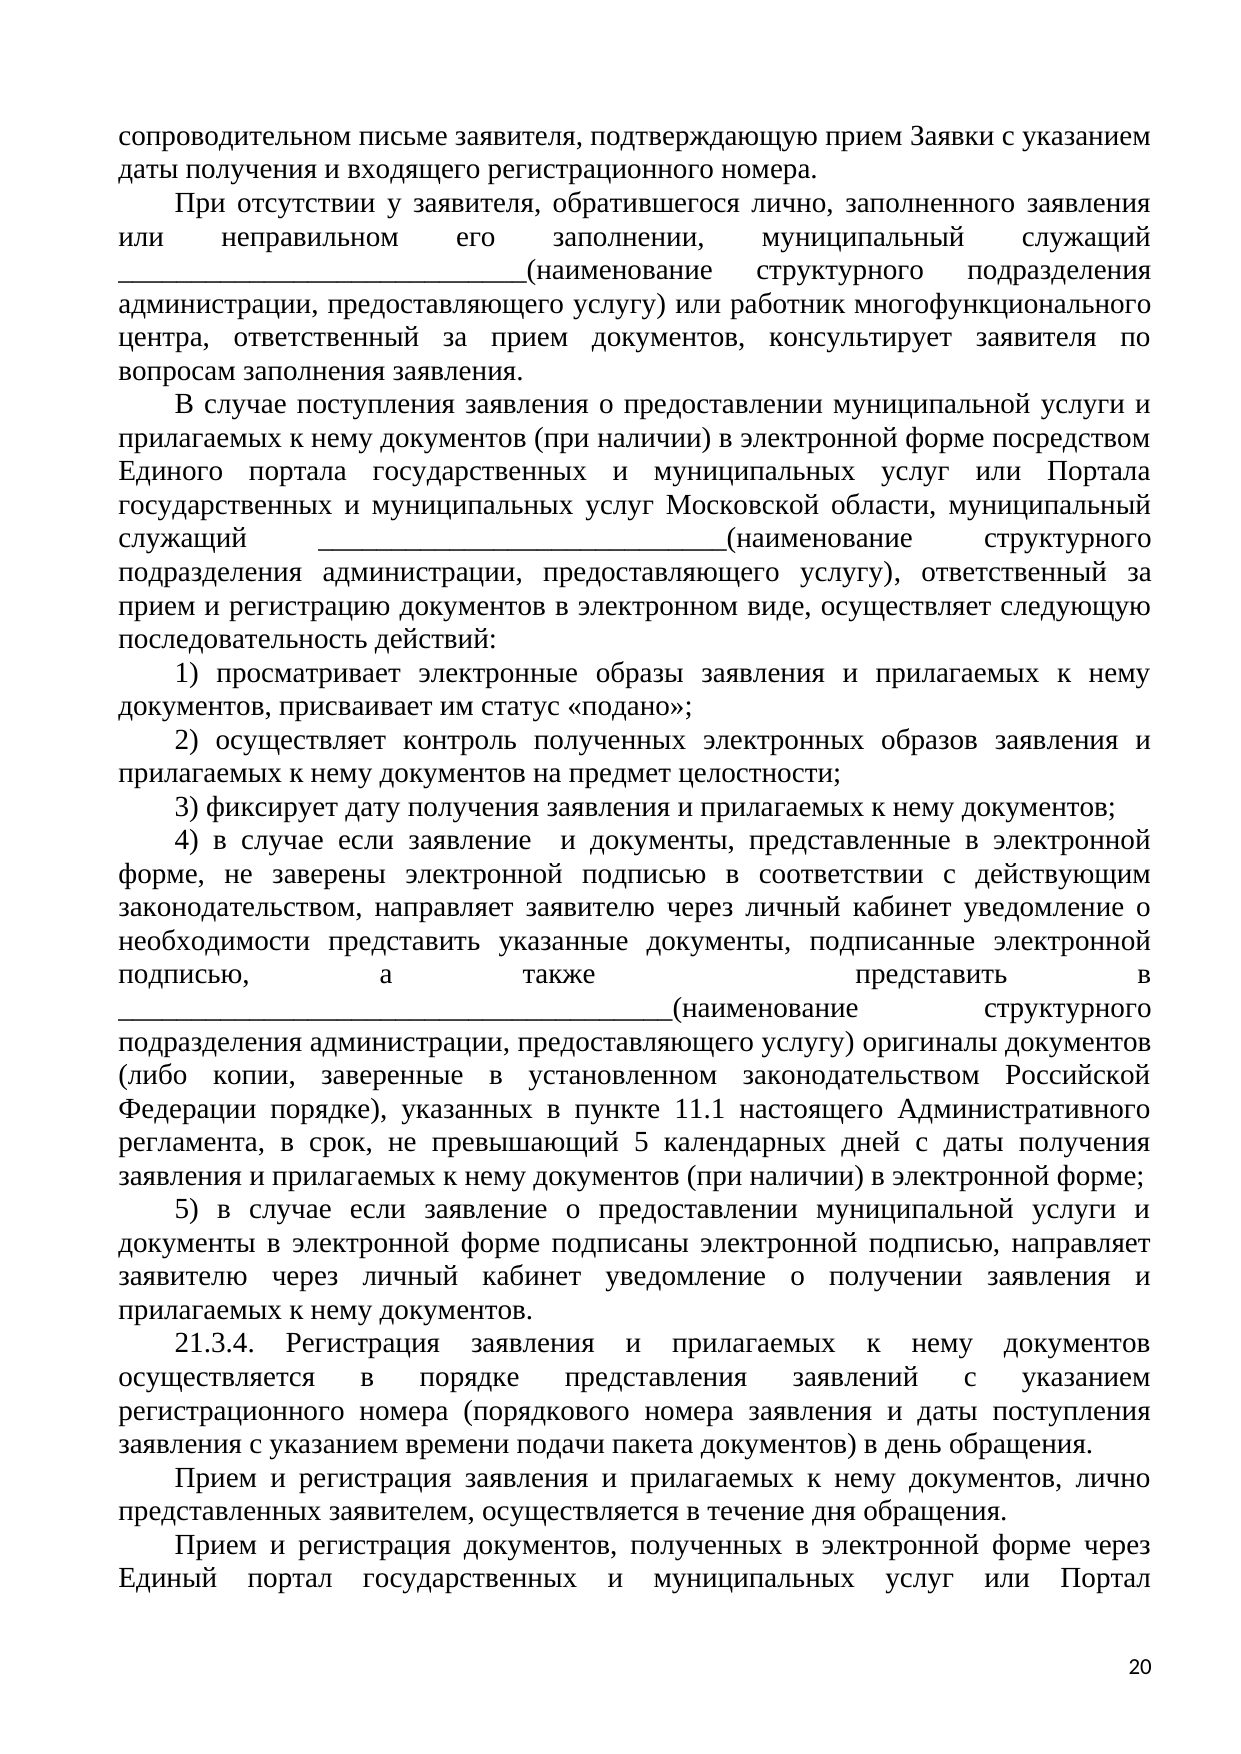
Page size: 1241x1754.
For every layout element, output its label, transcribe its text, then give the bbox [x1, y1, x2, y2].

text 4) в случае если заявление и документы, представленные в электронной форме, не заверены электронной подписью в соответствии с действующим законодательством, направляет заявителю через личный кабинет уведомление о необходимости представить указанные документы, подписанные электронной подписью, а также представить в ______________________________________(наименование структурного подразделения администрации, предоставляющего услугу) оригиналы документов (либо копии, заверенные в установленном законодательством Российской Федерации порядке), указанных в пункте 11.1 настоящего Административного регламента, в срок, не превышающий 5 календарных дней с даты получения заявления и прилагаемых к нему документов (при наличии) в электронной форме; [118, 822, 1152, 1191]
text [118, 1527, 1152, 1594]
text 3) фиксирует дату получения заявления и прилагаемых к нему документов; [118, 789, 1152, 822]
text Прием и регистрация заявления и прилагаемых к нему документов, лично представленных заявителем, осуществляется в течение дня обращения. [118, 1460, 1152, 1527]
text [118, 118, 1152, 185]
text 2) осуществляет контроль полученных электронных образов заявления и прилагаемых к нему документов на предмет целостности; [118, 722, 1152, 789]
text 5) в случае если заявление о предоставлении муниципальной услуги и документы в электронной форме подписаны электронной подписью, направляет заявителю через личный кабинет уведомление о получении заявления и прилагаемых к нему документов. [118, 1191, 1152, 1326]
text В случае поступления заявления о предоставлении муниципальной услуги и прилагаемых к нему документов (при наличии) в электронной форме посредством Единого портала государственных и муниципальных услуг или Портала государственных и муниципальных услуг Московской области, муниципальный служащий ____________________________(наименование структурного подразделения администрации, предоставляющего услугу), ответственный за прием и регистрацию документов в электронном виде, осуществляет следующую последовательность действий: [118, 386, 1152, 655]
text 21.3.4. Регистрация заявления и прилагаемых к нему документов осуществляется в порядке представления заявлений с указанием регистрационного номера (порядкового номера заявления и даты поступления заявления с указанием времени подачи пакета документов) в день обращения. [118, 1326, 1152, 1460]
text 1) просматривает электронные образы заявления и прилагаемых к нему документов, присваивает им статус «подано»; [118, 655, 1152, 722]
text При отсутствии у заявителя, обратившегося лично, заполненного заявления или неправильном его заполнении, муниципальный служащий ____________________________(наименование структурного подразделения администрации, предоставляющего услугу) или работник многофункционального центра, ответственный за прием документов, консультирует заявителя по вопросам заполнения заявления. [118, 185, 1152, 386]
